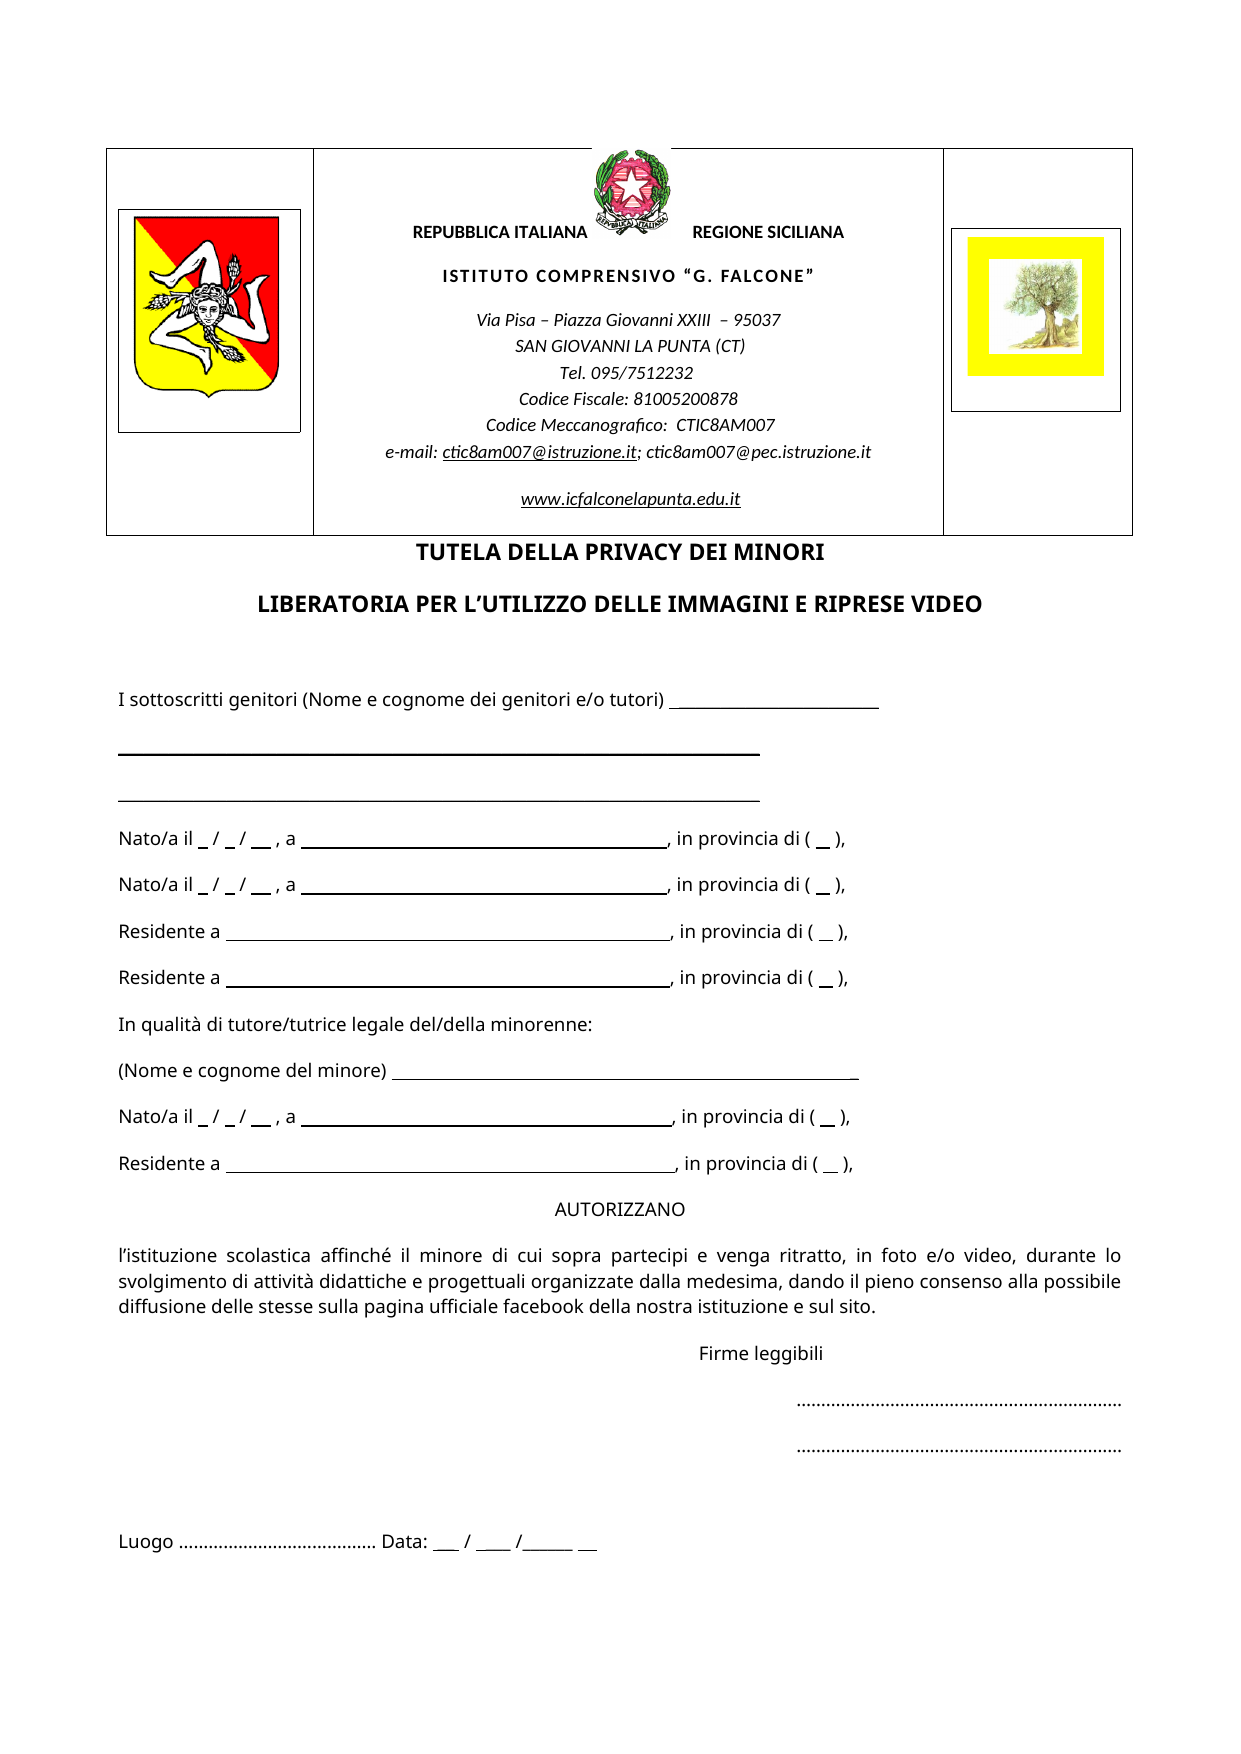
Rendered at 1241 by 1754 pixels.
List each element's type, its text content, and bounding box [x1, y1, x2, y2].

picture [133, 216, 280, 399]
text Residente a , in provincia di ( ), [118, 964, 1122, 990]
text Nato/a il / / , a , in provincia di ( ), [118, 872, 1122, 897]
text Residente a , in provincia di ( ), [118, 1150, 1122, 1175]
text In qualità di tutore/tutrice legale del/della minorenne: [118, 1011, 1122, 1036]
text TUTELA DELLA PRIVACY DEI MINORI [118, 536, 1122, 567]
text ………………………………………………………… [118, 1433, 1122, 1458]
text ………………………………………………………… [118, 1386, 1122, 1412]
text I sottoscritti genitori (Nome e cognome dei genitori e/o tutori) ________________________ [118, 686, 1122, 712]
text _____________________________________________________________________________ [118, 779, 1122, 804]
text l’istituzione scolastica affinché il minore di cui sopra partecipi e venga ritratto, in foto e/o video, durante lo svolgimento di attività didattiche e progettuali organizzate dalla medesima, dando il pieno consenso alla possibile diffusione delle stesse sulla pagina ufficiale facebook della nostra istituzione e sul sito. [118, 1243, 1122, 1319]
table_header REPUBBLICA ITALIANA REGIONE SICILIANA ISTITUTO COMPRENSIVO “G. FALCONE” Via Pisa – Piazza Giovanni XXIII – 95037 SAN GIOVANNI LA PUNTA (CT) Tel. 095/7512232 Codice Fiscale: 81005200878 Codice Meccanografico: CTIC8AM007 e-mail: ctic8am007@istruzione.it; ctic8am007@pec.istruzione.it www.icfalconelapunta.edu.it [314, 149, 943, 535]
text Luogo …………………………….…… Data: __ / ___ /______ [118, 1528, 1122, 1553]
text AUTORIZZANO [118, 1196, 1122, 1222]
text Residente a , in provincia di ( ), [118, 918, 1122, 944]
text (Nome e cognome del minore) _ [118, 1057, 1122, 1083]
text Firme leggibili [118, 1340, 1122, 1366]
text Nato/a il / / , a , in provincia di ( ), [118, 1103, 1122, 1129]
text Nato/a il / / , a , in provincia di ( ), [118, 825, 1122, 851]
table_header [944, 149, 1132, 535]
text _____________________________________________________________________________ [118, 733, 1122, 758]
table_header [107, 149, 313, 535]
text LIBERATORIA PER L’UTILIZZO DELLE IMMAGINI E RIPRESE VIDEO [118, 588, 1122, 619]
